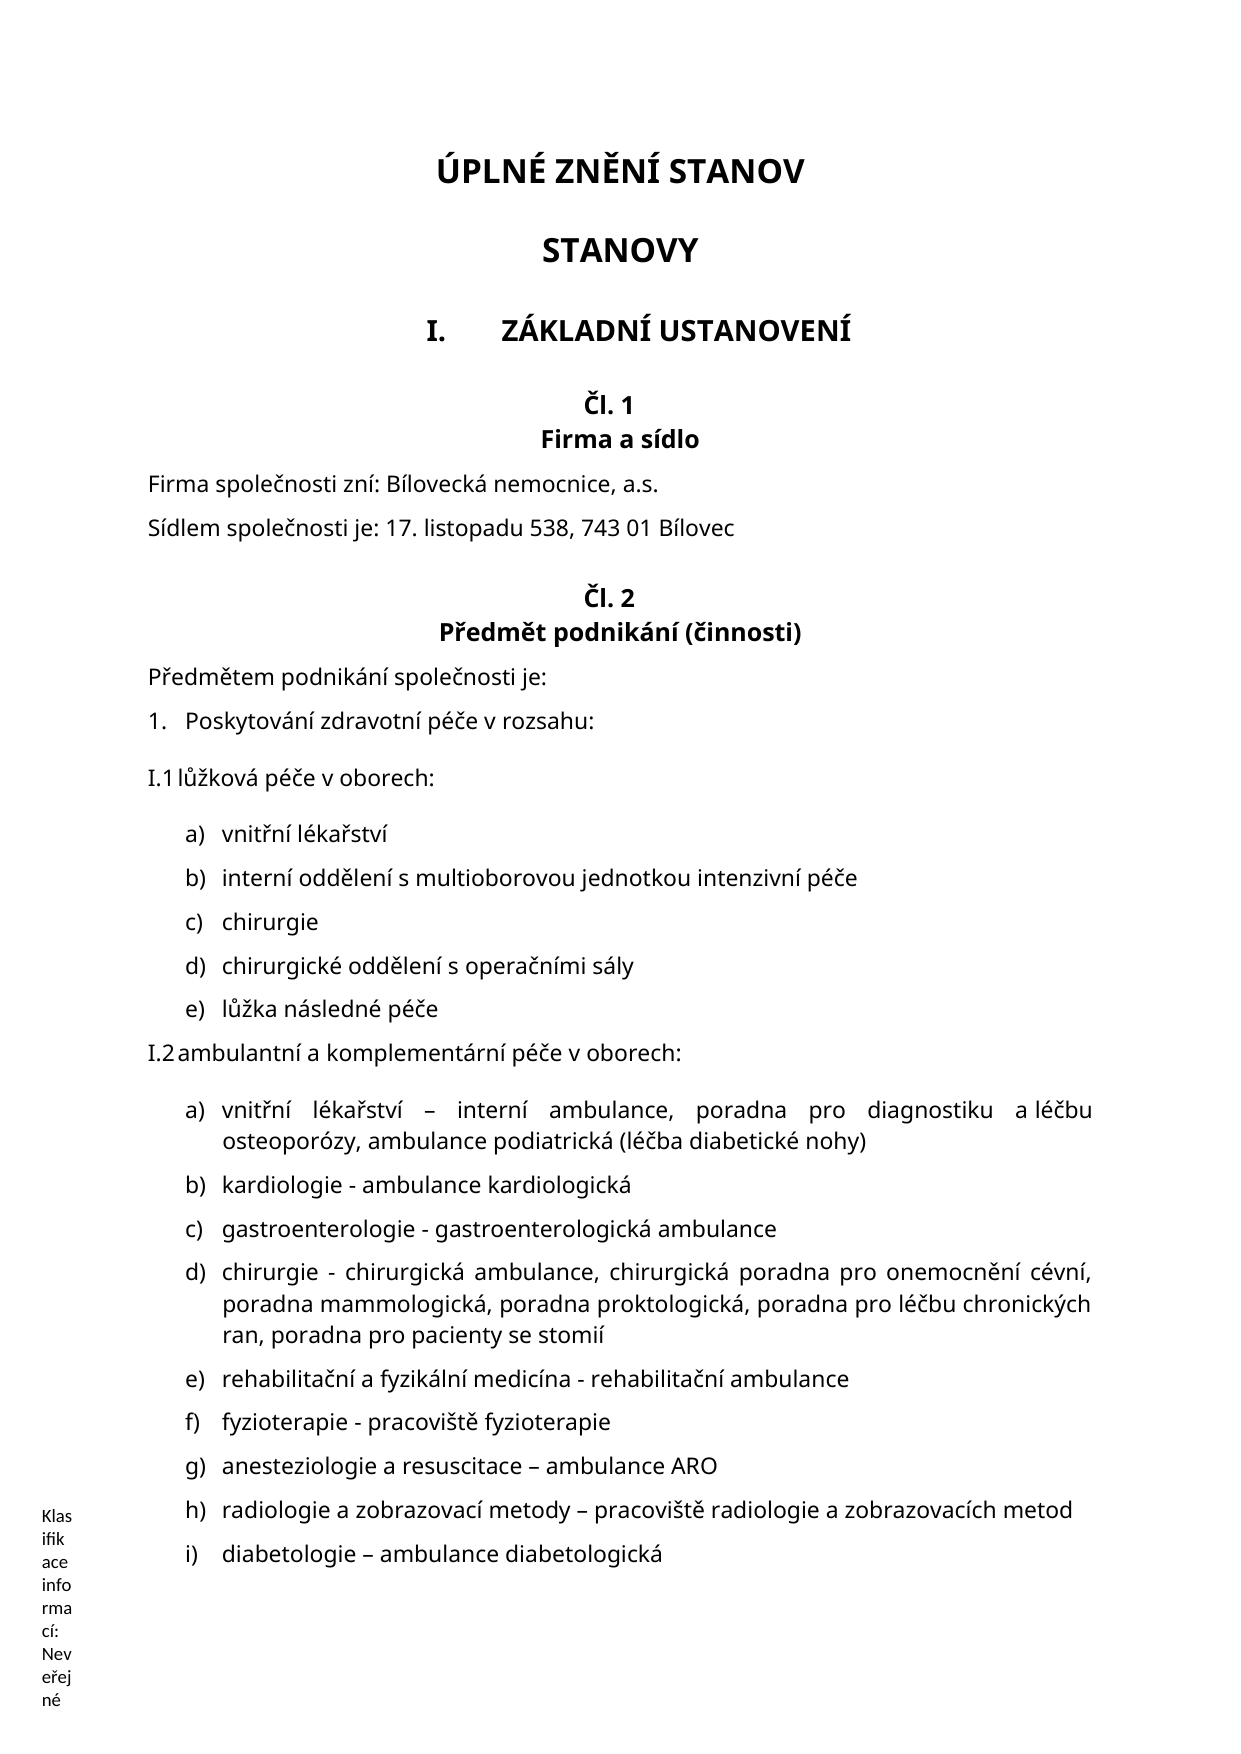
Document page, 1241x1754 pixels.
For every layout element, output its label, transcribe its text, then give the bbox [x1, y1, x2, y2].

list ZÁKLADNÍ USTANOVENÍ [185, 310, 1092, 350]
list anesteziologie a resuscitace – ambulance ARO [185, 1450, 1092, 1481]
list fyzioterapie - pracoviště fyzioterapie [185, 1406, 1092, 1438]
text Sídlem společnosti je: 17. listopadu 538, 743 01 Bílovec [148, 512, 1092, 543]
text Předmětem podnikání společnosti je: [148, 661, 1092, 692]
text Firma a sídlo [148, 421, 1092, 455]
list rehabilitační a fyzikální medicína - rehabilitační ambulance [185, 1363, 1092, 1394]
list chirurgie - chirurgická ambulance, chirurgická poradna pro onemocnění cévní, poradna mammologická, poradna proktologická, poradna pro léčbu chronických ran, poradna pro pacienty se stomií [185, 1256, 1092, 1350]
list chirurgické oddělení s operačními sály [185, 949, 1092, 981]
text Firma společnosti zní: Bílovecká nemocnice, a.s. [148, 468, 1092, 499]
list interní oddělení s multioborovou jednotkou intenzivní péče [185, 862, 1092, 893]
text ÚPLNÉ ZNĚNÍ STANOV [148, 148, 1092, 193]
text Předmět podnikání (činnosti) [148, 614, 1092, 648]
list gastroenterologie - gastroenterologická ambulance [185, 1213, 1092, 1244]
list Poskytování zdravotní péče v rozsahu: [148, 705, 1092, 736]
list ambulantní a komplementární péče v oborech: [148, 1037, 1092, 1068]
list lůžka následné péče [185, 993, 1092, 1024]
list vnitřní lékařství – interní ambulance, poradna pro diagnostiku a léčbu osteoporózy, ambulance podiatrická (léčba diabetické nohy) [185, 1094, 1092, 1156]
text STANOVY [148, 227, 1092, 273]
list lůžková péče v oborech: [148, 762, 1092, 793]
list diabetologie – ambulance diabetologická [185, 1538, 1092, 1569]
list vnitřní lékařství [185, 818, 1092, 849]
list radiologie a zobrazovací metody – pracoviště radiologie a zobrazovacích metod [185, 1494, 1092, 1525]
list kardiologie - ambulance kardiologická [185, 1169, 1092, 1200]
list chirurgie [185, 906, 1092, 937]
